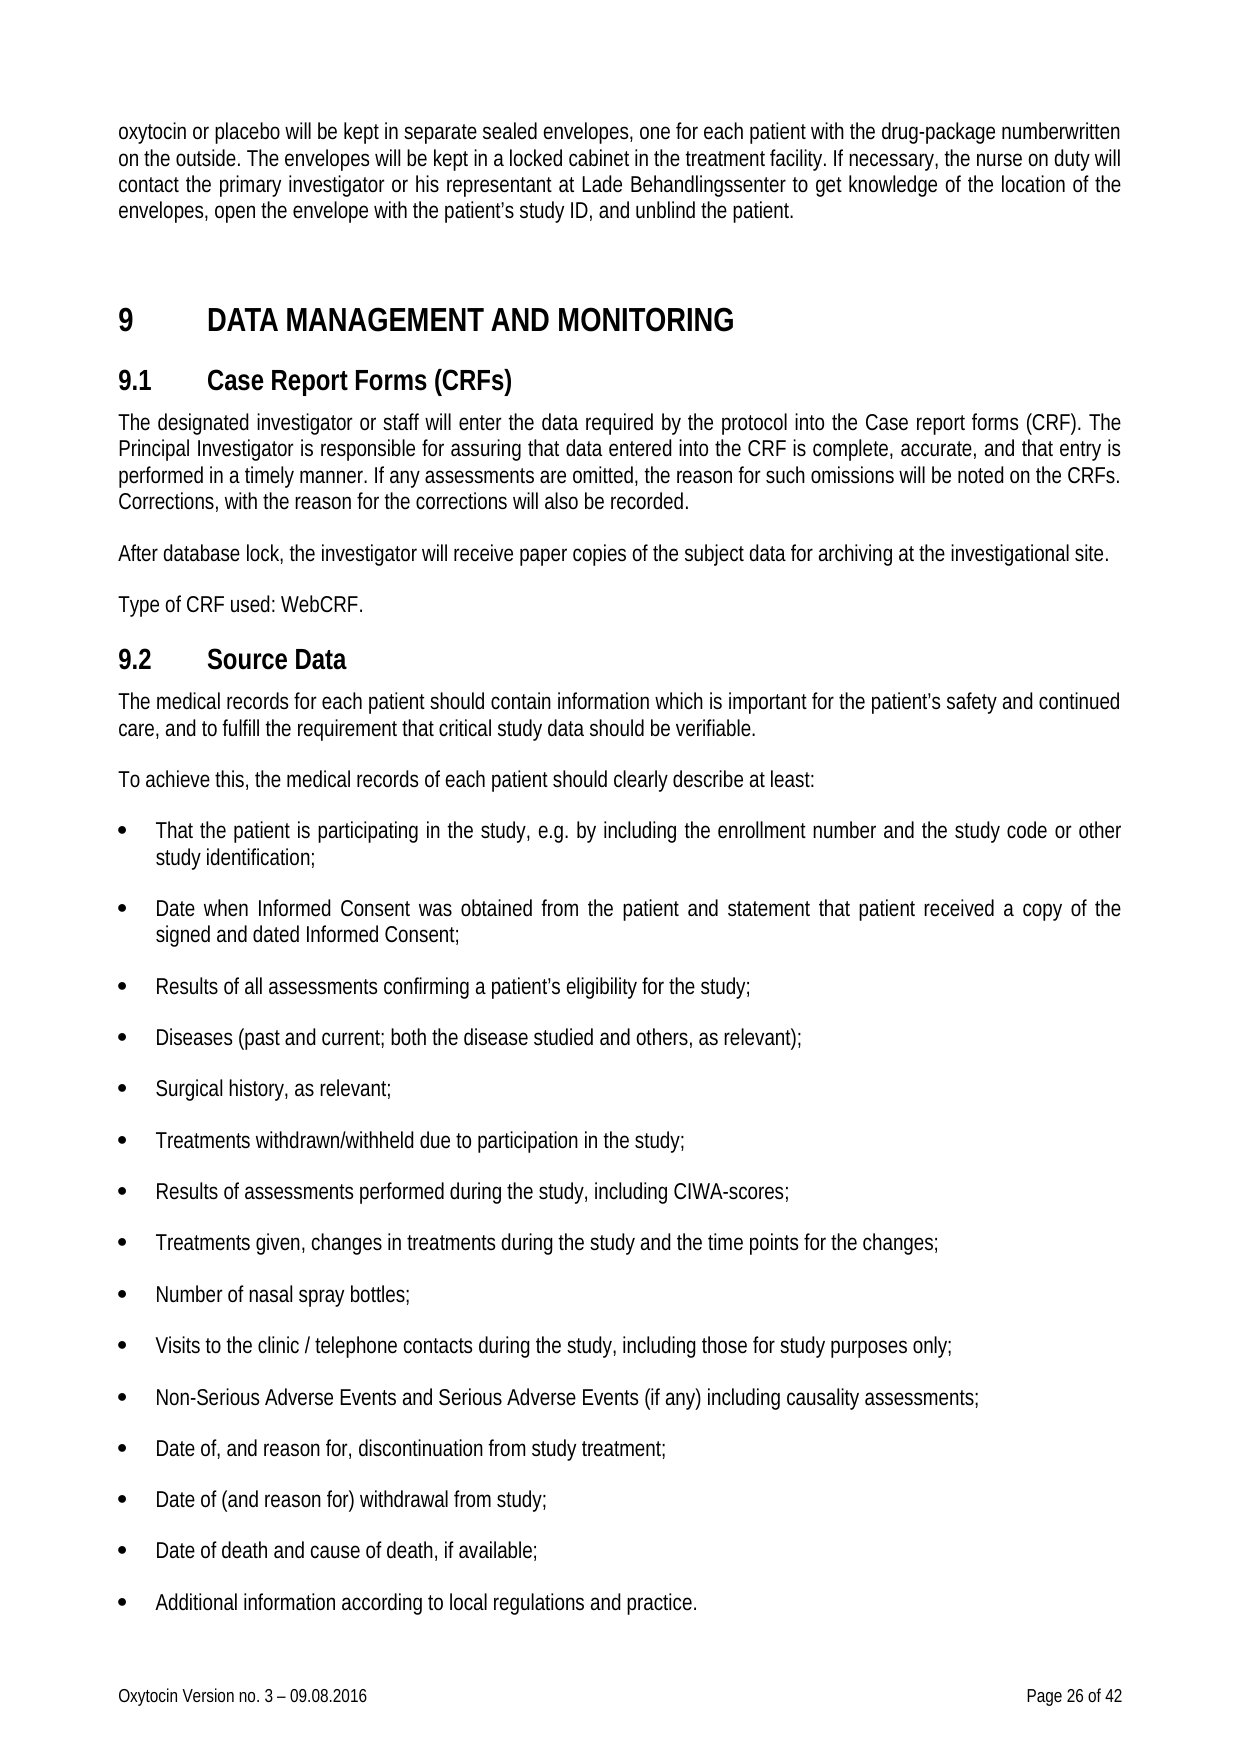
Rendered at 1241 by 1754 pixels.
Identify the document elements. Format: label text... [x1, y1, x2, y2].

text To achieve this, the medical records of each patient should clearly describe at least: [118, 766, 1122, 792]
text Date of (and reason for) withdrawal from study; [118, 1486, 1122, 1512]
text Results of assessments performed during the study, including CIWA-scores; [118, 1178, 1122, 1204]
text Visits to the clinic / telephone contacts during the study, including those for study purposes only; [118, 1332, 1122, 1358]
text That the patient is participating in the study, e.g. by including the enrollment number and the study code or other study identification; [118, 817, 1122, 870]
text Additional information according to local regulations and practice. [118, 1589, 1122, 1615]
subtitle Case Report Forms (CRFs) [118, 363, 1122, 397]
text The medical records for each patient should contain information which is important for the patient’s safety and continued care, and to fulfill the requirement that critical study data should be verifiable. [118, 688, 1122, 741]
text Date of death and cause of death, if available; [118, 1537, 1122, 1564]
text Surgical history, as relevant; [118, 1075, 1122, 1102]
text Non-Serious Adverse Events and Serious Adverse Events (if any) including causality assessments; [118, 1383, 1122, 1410]
text Treatments given, changes in treatments during the study and the time points for the changes; [118, 1229, 1122, 1256]
text Number of nasal spray bottles; [118, 1281, 1122, 1307]
text After database lock, the investigator will receive paper copies of the subject data for archiving at the investigational site. [118, 539, 1122, 566]
subtitle Data management and monitoring [118, 300, 1122, 338]
subtitle Source Data [118, 642, 1122, 676]
text Date of, and reason for, discontinuation from study treatment; [118, 1435, 1122, 1461]
text Results of all assessments confirming a patient’s eligibility for the study; [118, 973, 1122, 999]
text Type of CRF used: WebCRF. [118, 591, 1122, 617]
text Diseases (past and current; both the disease studied and others, as relevant); [118, 1024, 1122, 1050]
text The designated investigator or staff will enter the data required by the protocol into the Case report forms (CRF). The Principal Investigator is responsible for assuring that data entered into the CRF is complete, accurate, and that entry is performed in a timely manner. If any assessments are omitted, the reason for such omissions will be noted on the CRFs. Corrections, with the reason for the corrections will also be recorded. [118, 409, 1122, 514]
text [118, 118, 1122, 223]
text Date when Informed Consent was obtained from the patient and statement that patient received a copy of the signed and dated Informed Consent; [118, 895, 1122, 948]
text Treatments withdrawn/withheld due to participation in the study; [118, 1127, 1122, 1153]
